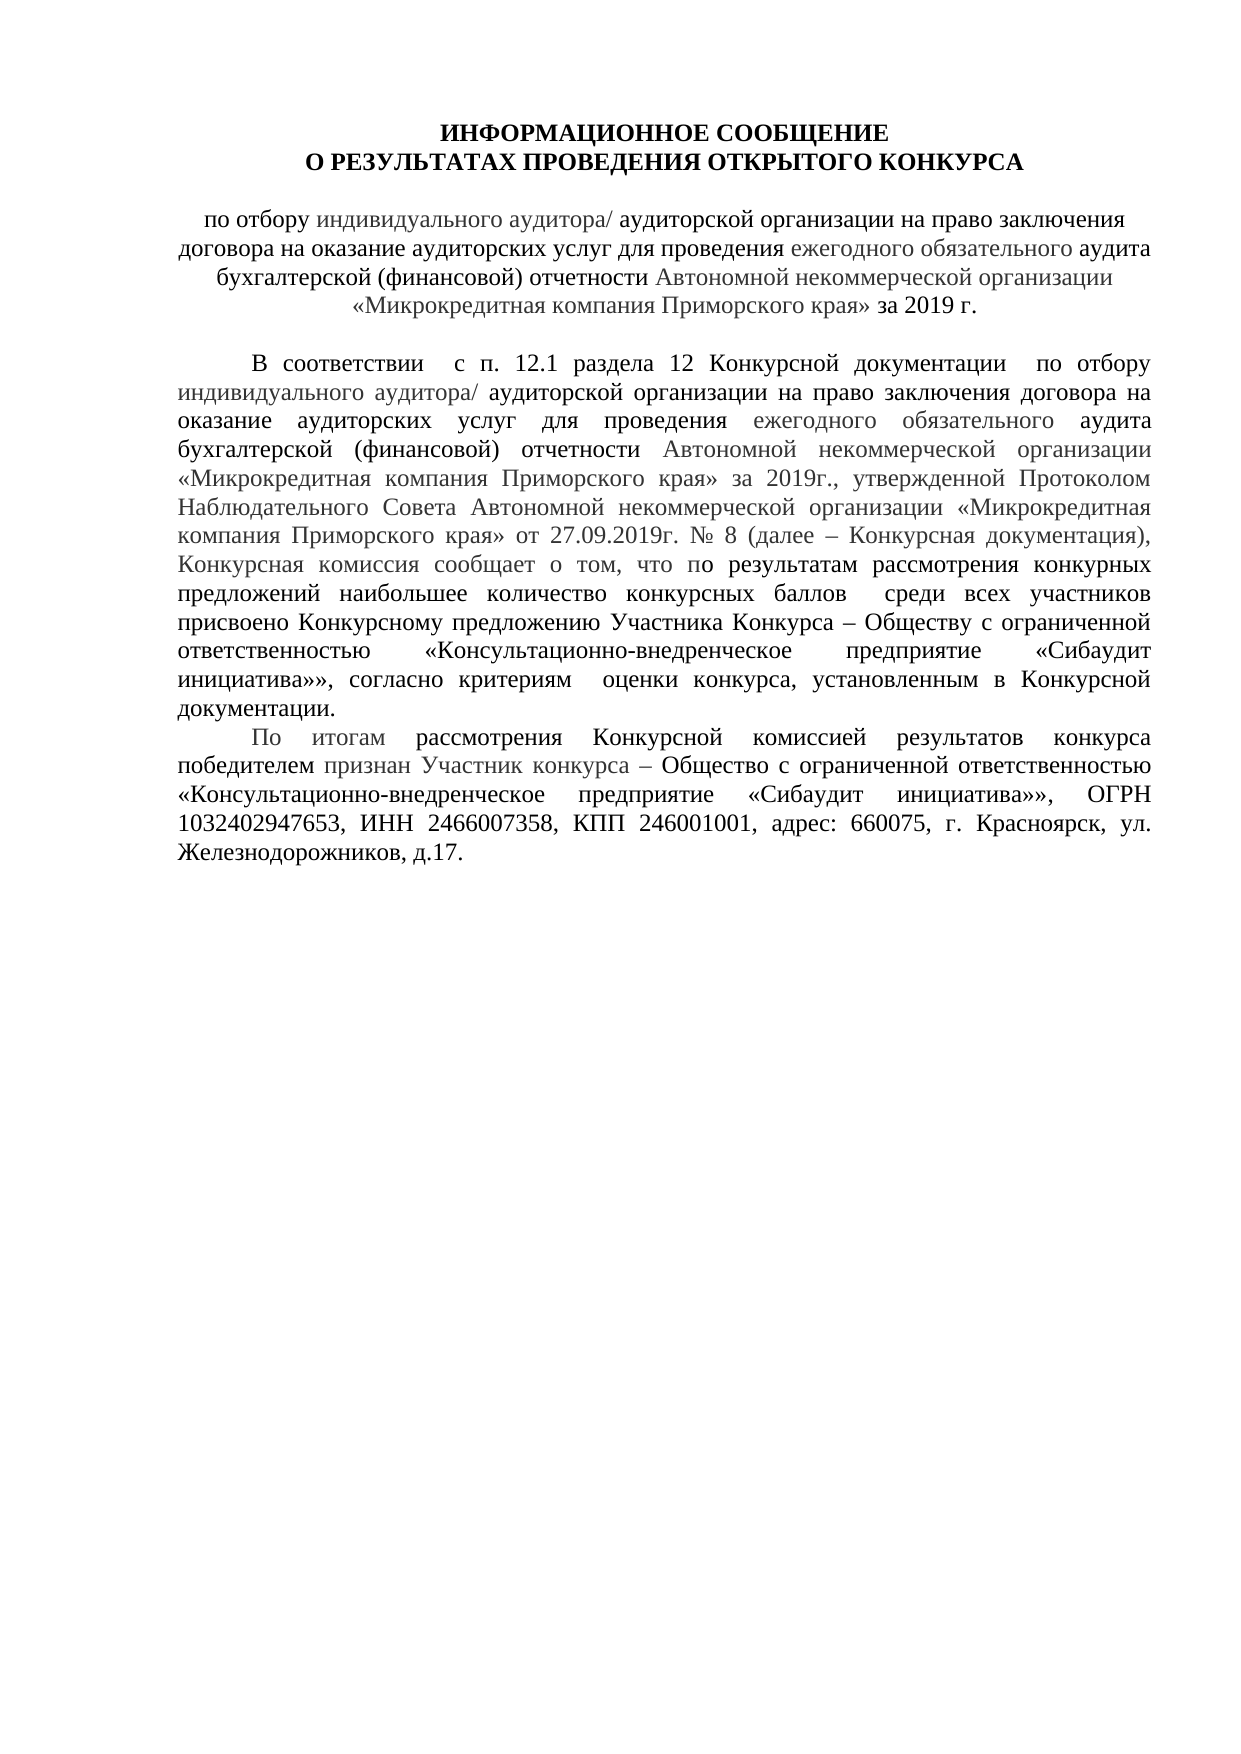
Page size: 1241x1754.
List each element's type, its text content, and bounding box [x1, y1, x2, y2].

title ИНФОРМАЦИОННОЕ СООБЩЕНИЕ [177, 118, 1152, 147]
text В соответствии с п. 12.1 раздела 12 Конкурсной документации по отбору индивидуального аудитора/ аудиторской организации на право заключения договора на оказание аудиторских услуг для проведения ежегодного обязательного аудита бухгалтерской (финансовой) отчетности Автономной некоммерческой организации «Микрокредитная компания Приморского края» за 2019г., утвержденной Протоколом Наблюдательного Совета Автономной некоммерческой организации «Микрокредитная компания Приморского края» от 27.09.2019г. № 8 (далее – Конкурсная документация), Конкурсная комиссия сообщает о том, что по результатам рассмотрения конкурных предложений наибольшее количество конкурсных баллов среди всех участников присвоено Конкурсному предложению Участника Конкурса – Обществу с ограниченной ответственностью «Консультационно-внедренческое предприятие «Сибаудит инициатива»», согласно критериям оценки конкурса, установленным в Конкурсной документации. [177, 549, 1152, 722]
text В соответствии с п. 12.1 раздела 12 Конкурсной документации по отбору индивидуального аудитора/ аудиторской организации на право заключения договора на оказание аудиторских услуг для проведения ежегодного обязательного аудита бухгалтерской (финансовой) отчетности Автономной некоммерческой организации «Микрокредитная компания Приморского края» за 2019г., утвержденной Протоколом Наблюдательного Совета Автономной некоммерческой организации «Микрокредитная компания Приморского края» от 27.09.2019г. № 8 (далее – Конкурсная документация), Конкурсная комиссия сообщает о том, что по результатам рассмотрения конкурных предложений наибольшее количество конкурсных баллов среди всех участников присвоено Конкурсному предложению Участника Конкурса – Обществу с ограниченной ответственностью «Консультационно-внедренческое предприятие «Сибаудит инициатива»», согласно критериям оценки конкурса, установленным в Конкурсной документации. [177, 348, 1152, 463]
text По итогам рассмотрения Конкурсной комиссией результатов конкурса победителем признан Участник конкурса – Общество с ограниченной ответственностью «Консультационно-внедренческое предприятие «Сибаудит инициатива»», ОГРН 1032402947653, ИНН 2466007358, КПП 246001001, адрес: 660075, г. Красноярск, ул. Железнодорожников, д.17. [177, 722, 1152, 866]
title О РЕЗУЛЬТАТАХ ПРОВЕДЕНИЯ ОТКРЫТОГО КОНКУРСА [177, 147, 1152, 176]
text по отбору индивидуального аудитора/ аудиторской организации на право заключения договора на оказание аудиторских услуг для проведения ежегодного обязательного аудита бухгалтерской (финансовой) отчетности Автономной некоммерческой организации «Микрокредитная компания Приморского края» за 2019 г. [177, 204, 1152, 319]
